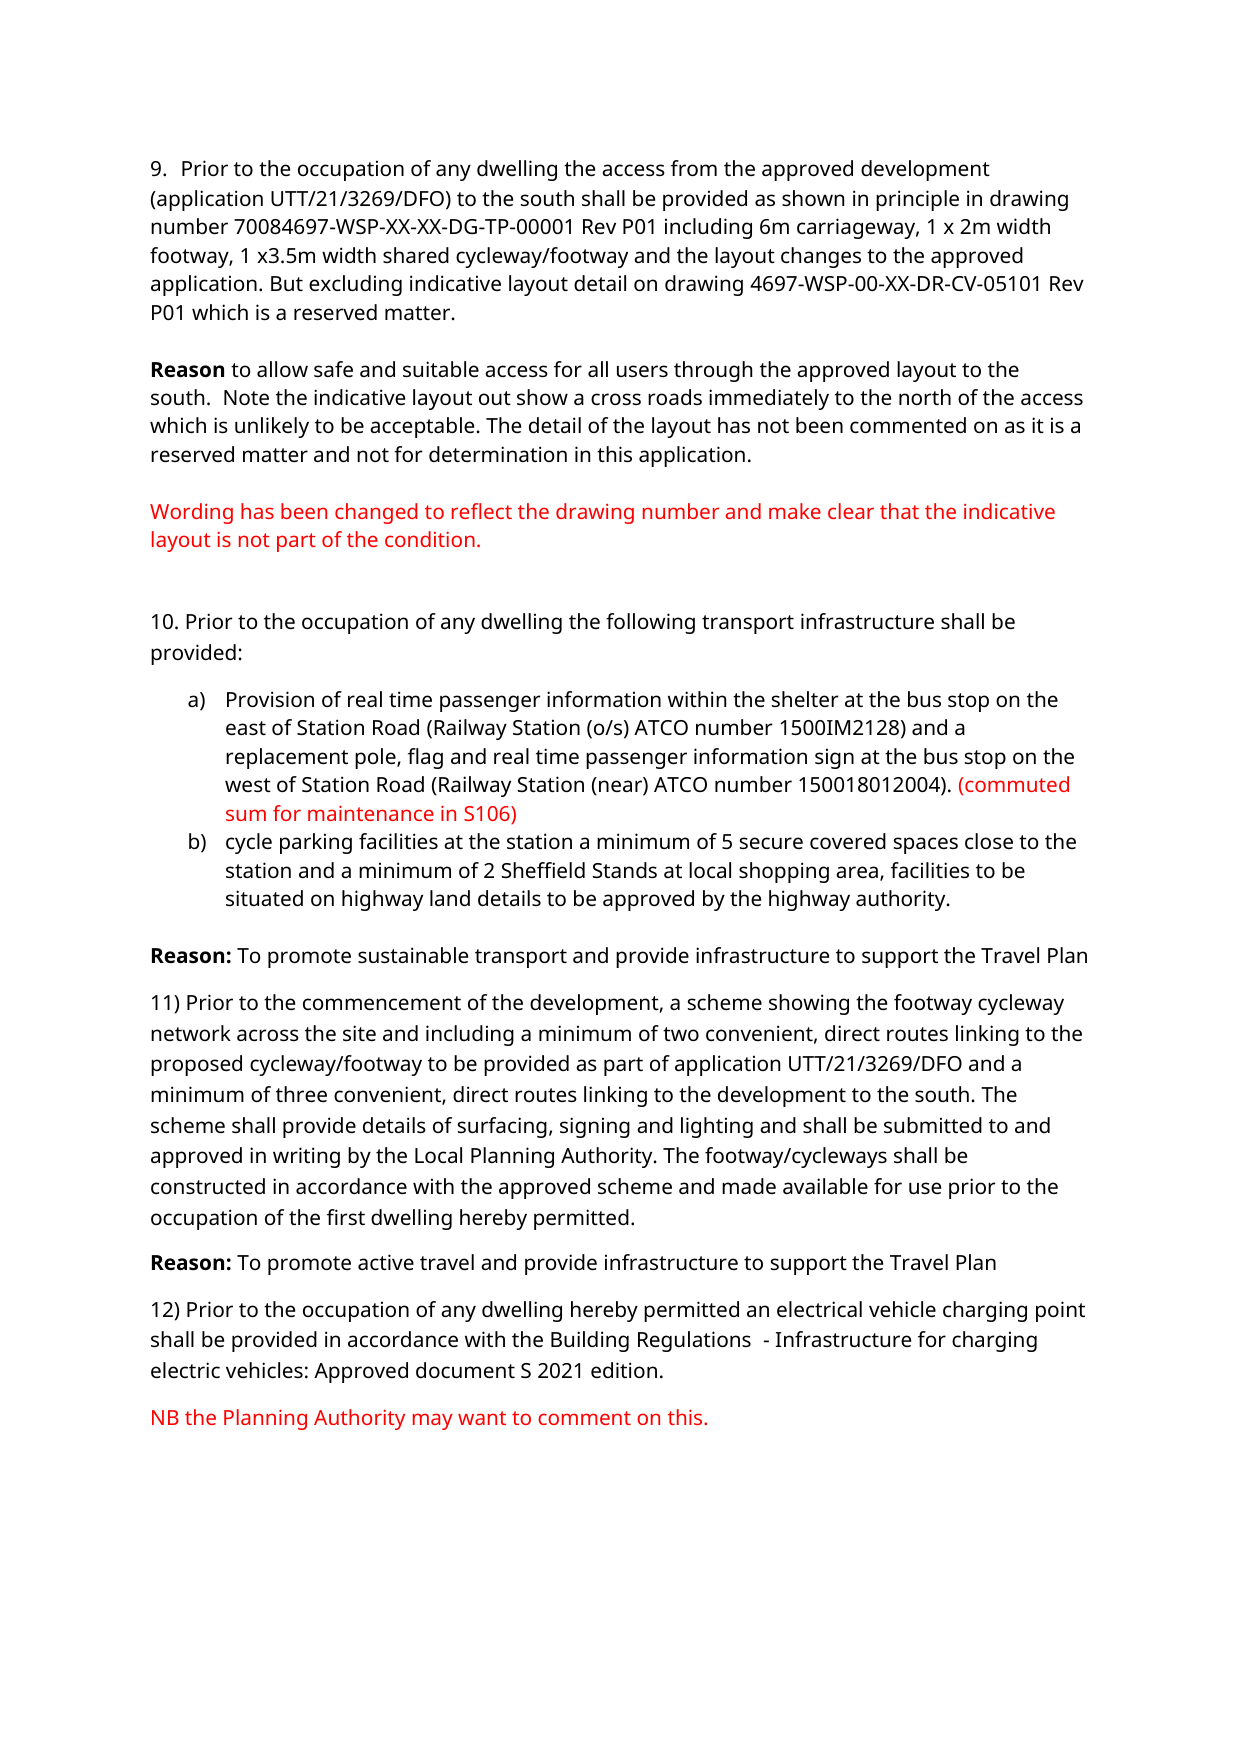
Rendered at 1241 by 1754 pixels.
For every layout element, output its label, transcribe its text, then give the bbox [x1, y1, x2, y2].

text Reason to allow safe and suitable access for all users through the approved layout to the south. Note the indicative layout out show a cross roads immediately to the north of the access which is unlikely to be acceptable. The detail of the layout has not been commented on as it is a reserved matter and not for determination in this application. [150, 355, 1090, 468]
text 11) Prior to the commencement of the development, a scheme showing the footway cycleway network across the site and including a minimum of two convenient, direct routes linking to the proposed cycleway/footway to be provided as part of application UTT/21/3269/DFO and a minimum of three convenient, direct routes linking to the development to the south. The scheme shall provide details of surfacing, signing and lighting and shall be submitted to and approved in writing by the Local Planning Authority. The footway/cycleways shall be constructed in accordance with the approved scheme and made available for use prior to the occupation of the first dwelling hereby permitted. [150, 988, 1090, 1231]
text Reason: To promote active travel and provide infrastructure to support the Travel Plan [150, 1248, 1090, 1276]
list cycle parking facilities at the station a minimum of 5 secure covered spaces close to the station and a minimum of 2 Sheffield Stands at local shopping area, facilities to be situated on highway land details to be approved by the highway authority. [187, 827, 1090, 913]
text 12) Prior to the occupation of any dwelling hereby permitted an electrical vehicle charging point shall be provided in accordance with the Building Regulations - Infrastructure for charging electric vehicles: Approved document S 2021 edition. [150, 1295, 1090, 1385]
text 10. Prior to the occupation of any dwelling the following transport infrastructure shall be provided: [150, 607, 1090, 666]
text 9. Prior to the occupation of any dwelling the access from the approved development (application UTT/21/3269/DFO) to the south shall be provided as shown in principle in drawing number 70084697-WSP-XX-XX-DG-TP-00001 Rev P01 including 6m carriageway, 1 x 2m width footway, 1 x3.5m width shared cycleway/footway and the layout changes to the approved application. But excluding indicative layout detail on drawing 4697-WSP-00-XX-DR-CV-05101 Rev P01 which is a reserved matter. [150, 150, 1090, 326]
text NB the Planning Authority may want to comment on this. [150, 1403, 1090, 1432]
list Provision of real time passenger information within the shelter at the bus stop on the east of Station Road (Railway Station (o/s) ATCO number 1500IM2128) and a replacement pole, flag and real time passenger information sign at the bus stop on the west of Station Road (Railway Station (near) ATCO number 150018012004). (commuted sum for maintenance in S106) [187, 685, 1090, 827]
text Wording has been changed to reflect the drawing number and make clear that the indicative layout is not part of the condition. [150, 497, 1090, 554]
text Reason: To promote sustainable transport and provide infrastructure to support the Travel Plan [150, 941, 1090, 969]
